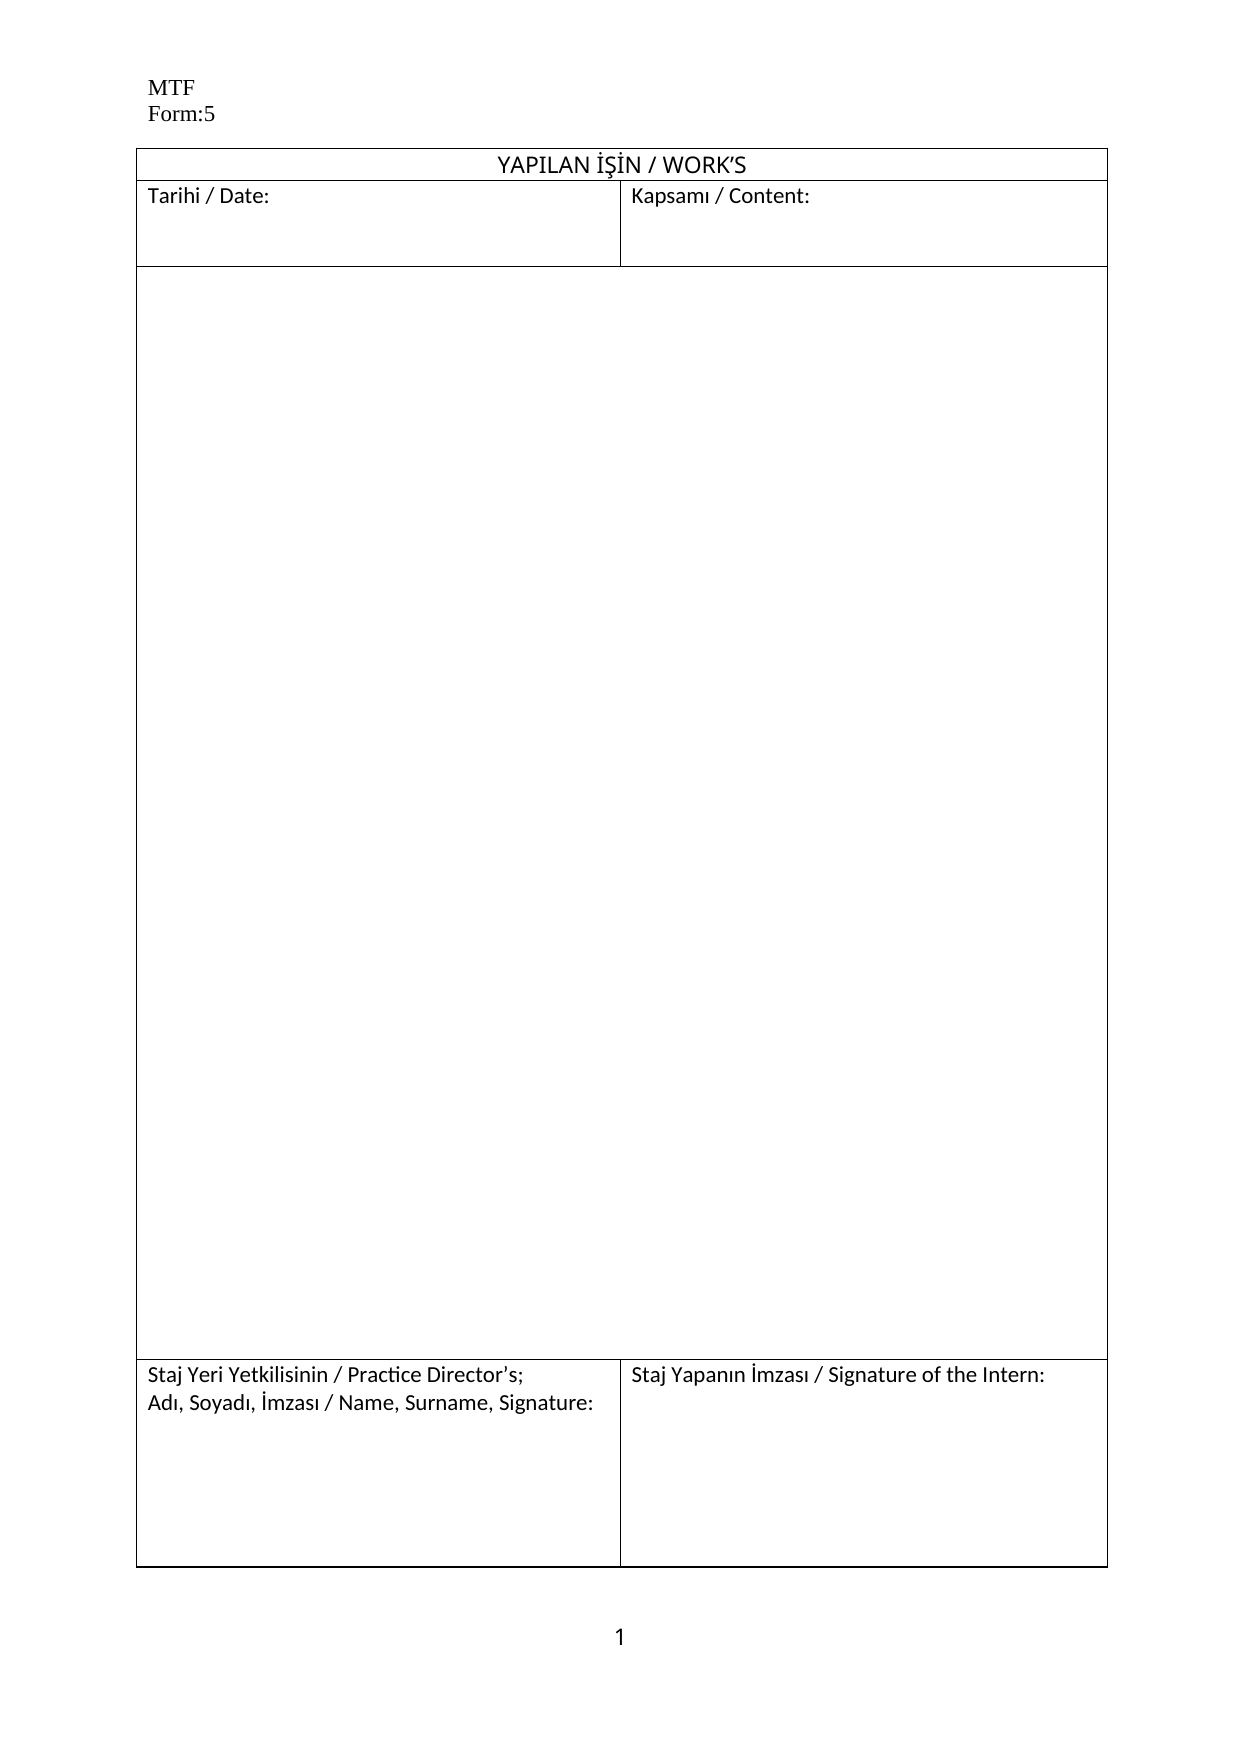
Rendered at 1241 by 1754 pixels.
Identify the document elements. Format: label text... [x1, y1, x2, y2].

table_cell Staj Yeri Yetkilisinin / Practice Director’s; Adı, Soyadı, İmzası / Name, Surname, Signature: [137, 1360, 620, 1566]
table_cell Tarihi / Date: [137, 181, 620, 266]
table_header YAPILAN İŞİN / WORK’S [137, 149, 1107, 180]
table_cell Staj Yapanın İmzası / Signature of the Intern: [621, 1360, 1107, 1566]
table_cell [137, 267, 1107, 1359]
table_cell Kapsamı / Content: [621, 181, 1107, 266]
